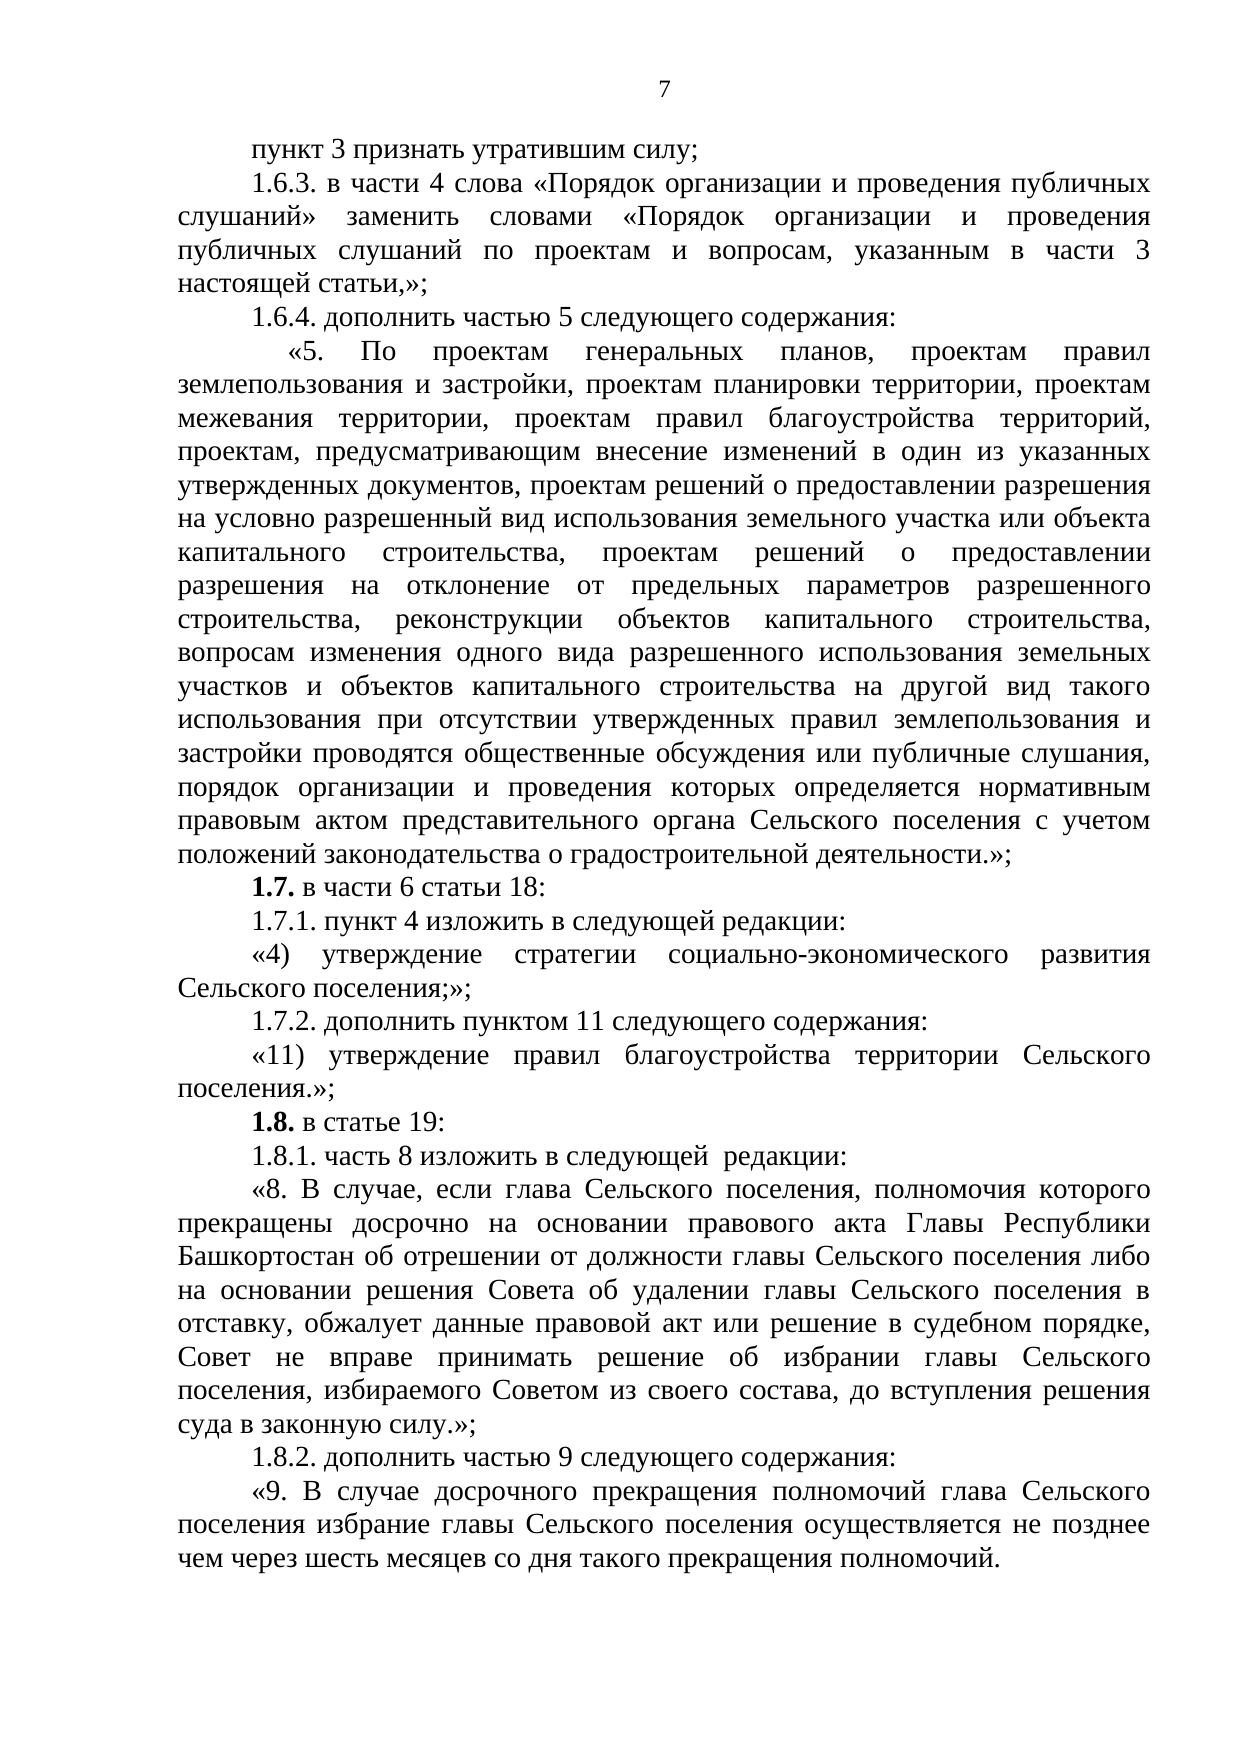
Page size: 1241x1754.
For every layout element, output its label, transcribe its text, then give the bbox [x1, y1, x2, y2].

text 1.6.4. дополнить частью 5 следующего содержания: [177, 299, 1152, 333]
text «4) утверждение стратегии социально-экономического развития Сельского поселения;»; [177, 936, 1152, 1003]
text 1.8.2. дополнить частью 9 следующего содержания: [177, 1439, 1152, 1473]
text «8. В случае, если глава Сельского поселения, полномочия которого прекращены досрочно на основании правового акта Главы Республики Башкортостан об отрешении от должности главы Сельского поселения либо на основании решения Совета об удалении главы Сельского поселения в отставку, обжалует данные правовой акт или решение в судебном порядке, Совет не вправе принимать решение об избрании главы Сельского поселения, избираемого Советом из своего состава, до вступления решения суда в законную силу.»; [177, 1171, 1152, 1439]
text «9. В случае досрочного прекращения полномочий глава Сельского поселения избрание главы Сельского поселения осуществляется не позднее чем через шесть месяцев со дня такого прекращения полномочий. [177, 1473, 1152, 1574]
text пункт 3 признать утратившим силу; [177, 131, 1152, 165]
text 1.7.1. пункт 4 изложить в следующей редакции: [177, 903, 1152, 936]
text 1.8.1. часть 8 изложить в следующей редакции: [177, 1138, 1152, 1171]
text 1.7.2. дополнить пунктом 11 следующего содержания: [177, 1003, 1152, 1037]
text «11) утверждение правил благоустройства территории Сельского поселения.»; [177, 1037, 1152, 1104]
text 1.6.3. в части 4 слова «Порядок организации и проведения публичных слушаний» заменить словами «Порядок организации и проведения публичных слушаний по проектам и вопросам, указанным в части 3 настоящей статьи,»; [177, 165, 1152, 299]
text 1.7. в части 6 статьи 18: [177, 869, 1152, 903]
text 1.8. в статье 19: [177, 1104, 1152, 1138]
text «5. По проектам генеральных планов, проектам правил землепользования и застройки, проектам планировки территории, проектам межевания территории, проектам правил благоустройства территорий, проектам, предусматривающим внесение изменений в один из указанных утвержденных документов, проектам решений о предоставлении разрешения на условно разрешенный вид использования земельного участка или объекта капитального строительства, проектам решений о предоставлении разрешения на отклонение от предельных параметров разрешенного строительства, реконструкции объектов капитального строительства, вопросам изменения одного вида разрешенного использования земельных участков и объектов капитального строительства на другой вид такого использования при отсутствии утвержденных правил землепользования и застройки проводятся общественные обсуждения или публичные слушания, порядок организации и проведения которых определяется нормативным правовым актом представительного органа Сельского поселения с учетом положений законодательства о градостроительной деятельности.»; [177, 333, 1152, 869]
